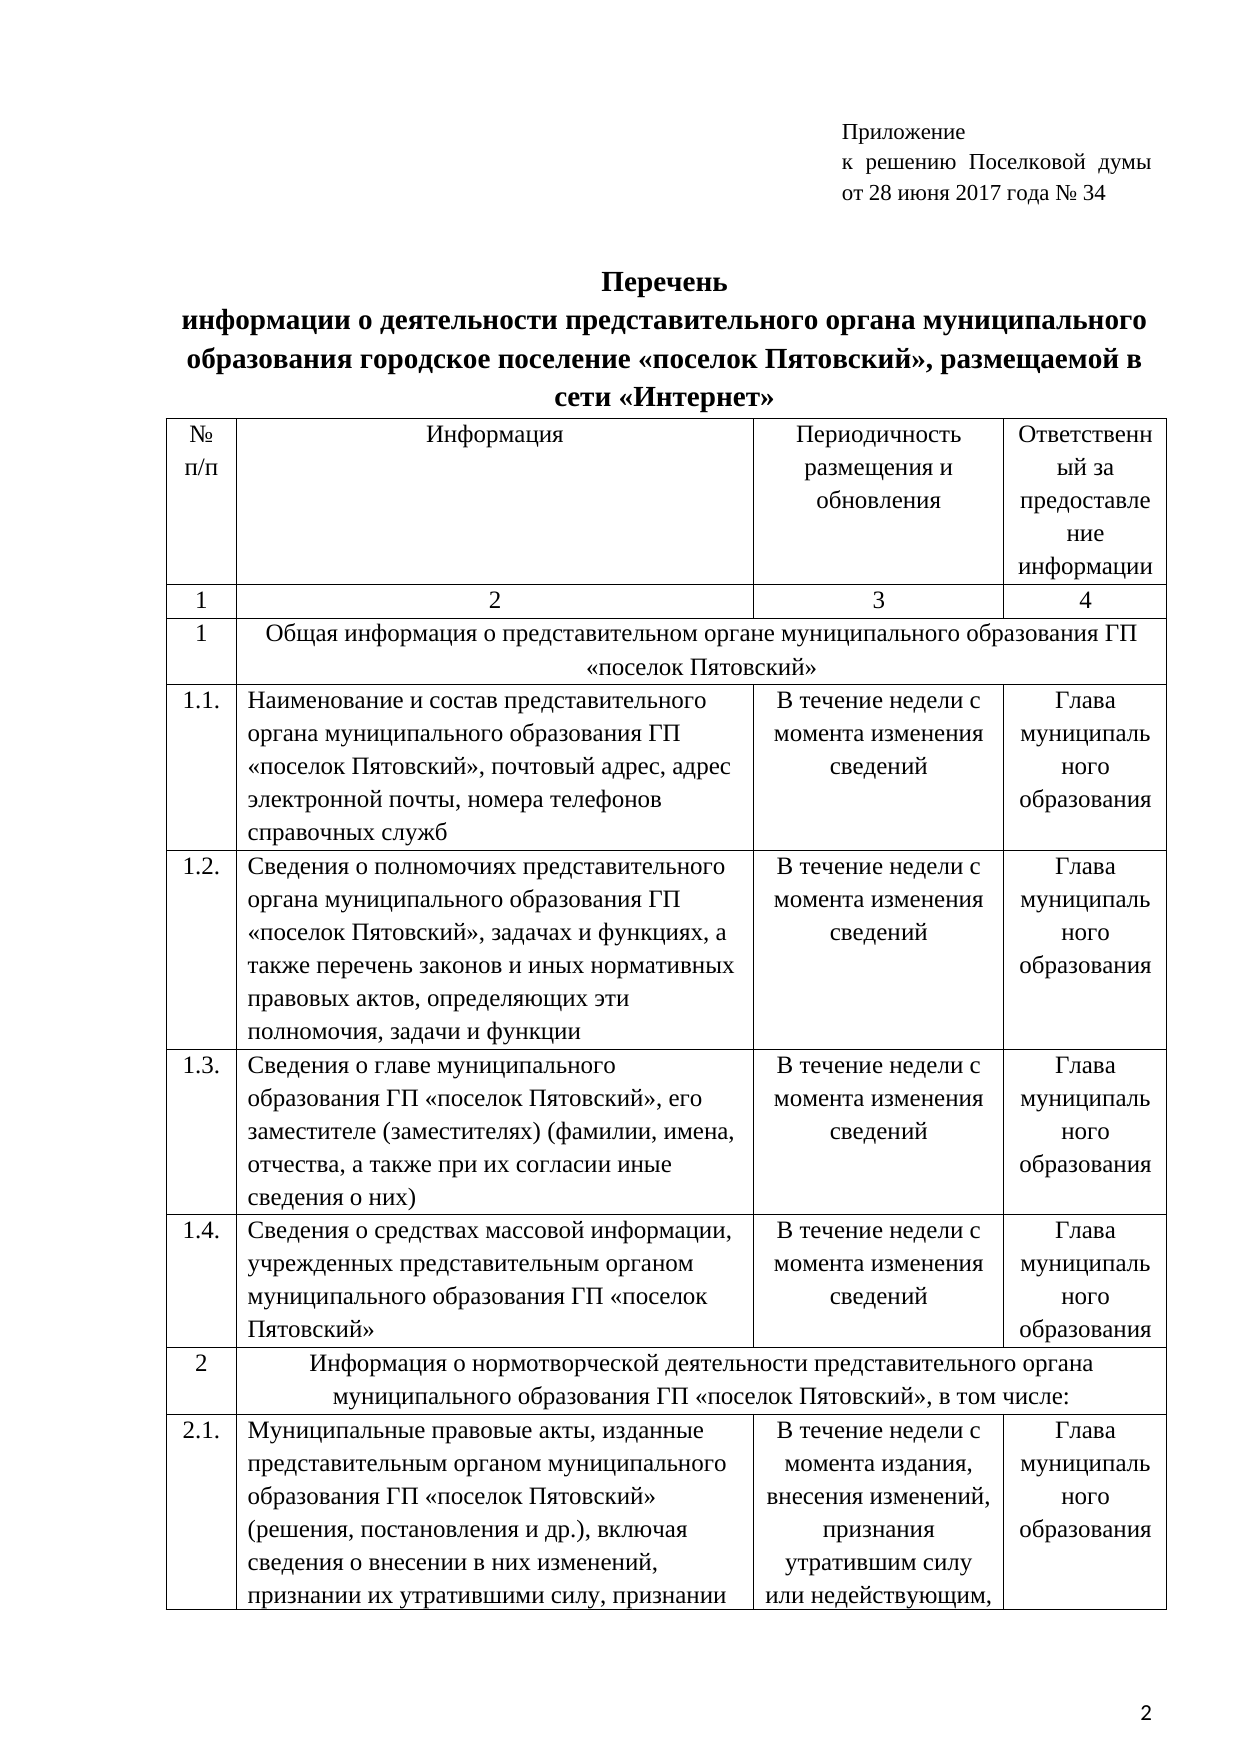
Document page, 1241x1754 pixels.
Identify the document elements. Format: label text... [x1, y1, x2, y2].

table_cell Глава муниципального образования [1004, 685, 1166, 850]
table_cell Глава муниципального образования [1004, 1050, 1166, 1214]
table_cell В течение недели с момента изменения сведений [754, 685, 1003, 850]
table_cell 2 [237, 585, 753, 617]
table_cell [1004, 1415, 1166, 1609]
table_cell 1.3. [167, 1050, 236, 1214]
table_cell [754, 1415, 1003, 1609]
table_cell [237, 1415, 753, 1609]
table_cell 1.2. [167, 851, 236, 1049]
table_cell 2.1. [167, 1415, 236, 1609]
table_cell Наименование и состав представительного органа муниципального образования ГП «поселок Пятовский», почтовый адрес, адрес электронной почты, номера телефонов справочных служб [237, 685, 753, 850]
table_cell 1.1. [167, 685, 236, 850]
table_cell Сведения о полномочиях представительного органа муниципального образования ГП «поселок Пятовский», задачах и функциях, а также перечень законов и иных нормативных правовых актов, определяющих эти полномочия, задачи и функции [237, 851, 753, 1049]
table_header Информация [237, 419, 753, 584]
text Приложение [842, 118, 1152, 144]
table_cell 4 [1004, 585, 1166, 617]
text информации о деятельности представительного органа муниципального образования городское поселение «поселок Пятовский», размещаемой в сети «Интернет» [177, 302, 1152, 413]
table_cell 3 [754, 585, 1003, 617]
table_cell В течение недели с момента изменения сведений [754, 1215, 1003, 1347]
table_cell Глава муниципального образования [1004, 851, 1166, 1049]
table_cell 2 [167, 1348, 236, 1414]
text к решению Поселковой думы от 28 июня 2017 года № 34 [842, 148, 1152, 205]
table_header Периодичность размещения и обновления [754, 419, 1003, 584]
text Перечень [177, 264, 1152, 297]
table_cell 1.4. [167, 1215, 236, 1347]
table_cell Сведения о средствах массовой информации, учрежденных представительным органом муниципального образования ГП «поселок Пятовский» [237, 1215, 753, 1347]
table_cell В течение недели с момента изменения сведений [754, 851, 1003, 1049]
table_cell В течение недели с момента изменения сведений [754, 1050, 1003, 1214]
table_cell Информация о нормотворческой деятельности представительного органа муниципального образования ГП «поселок Пятовский», в том числе: [237, 1348, 1166, 1414]
table_cell Глава муниципального образования [1004, 1215, 1166, 1347]
table_header Ответственный за предоставление информации [1004, 419, 1166, 584]
table_cell Общая информация о представительном органе муниципального образования ГП «поселок Пятовский» [237, 619, 1166, 684]
table_cell 1 [167, 619, 236, 684]
table_cell Сведения о главе муниципального образования ГП «поселок Пятовский», его заместителе (заместителях) (фамилии, имена, отчества, а также при их согласии иные сведения о них) [237, 1050, 753, 1214]
table_cell 1 [167, 585, 236, 617]
table_header № п/п [167, 419, 236, 584]
